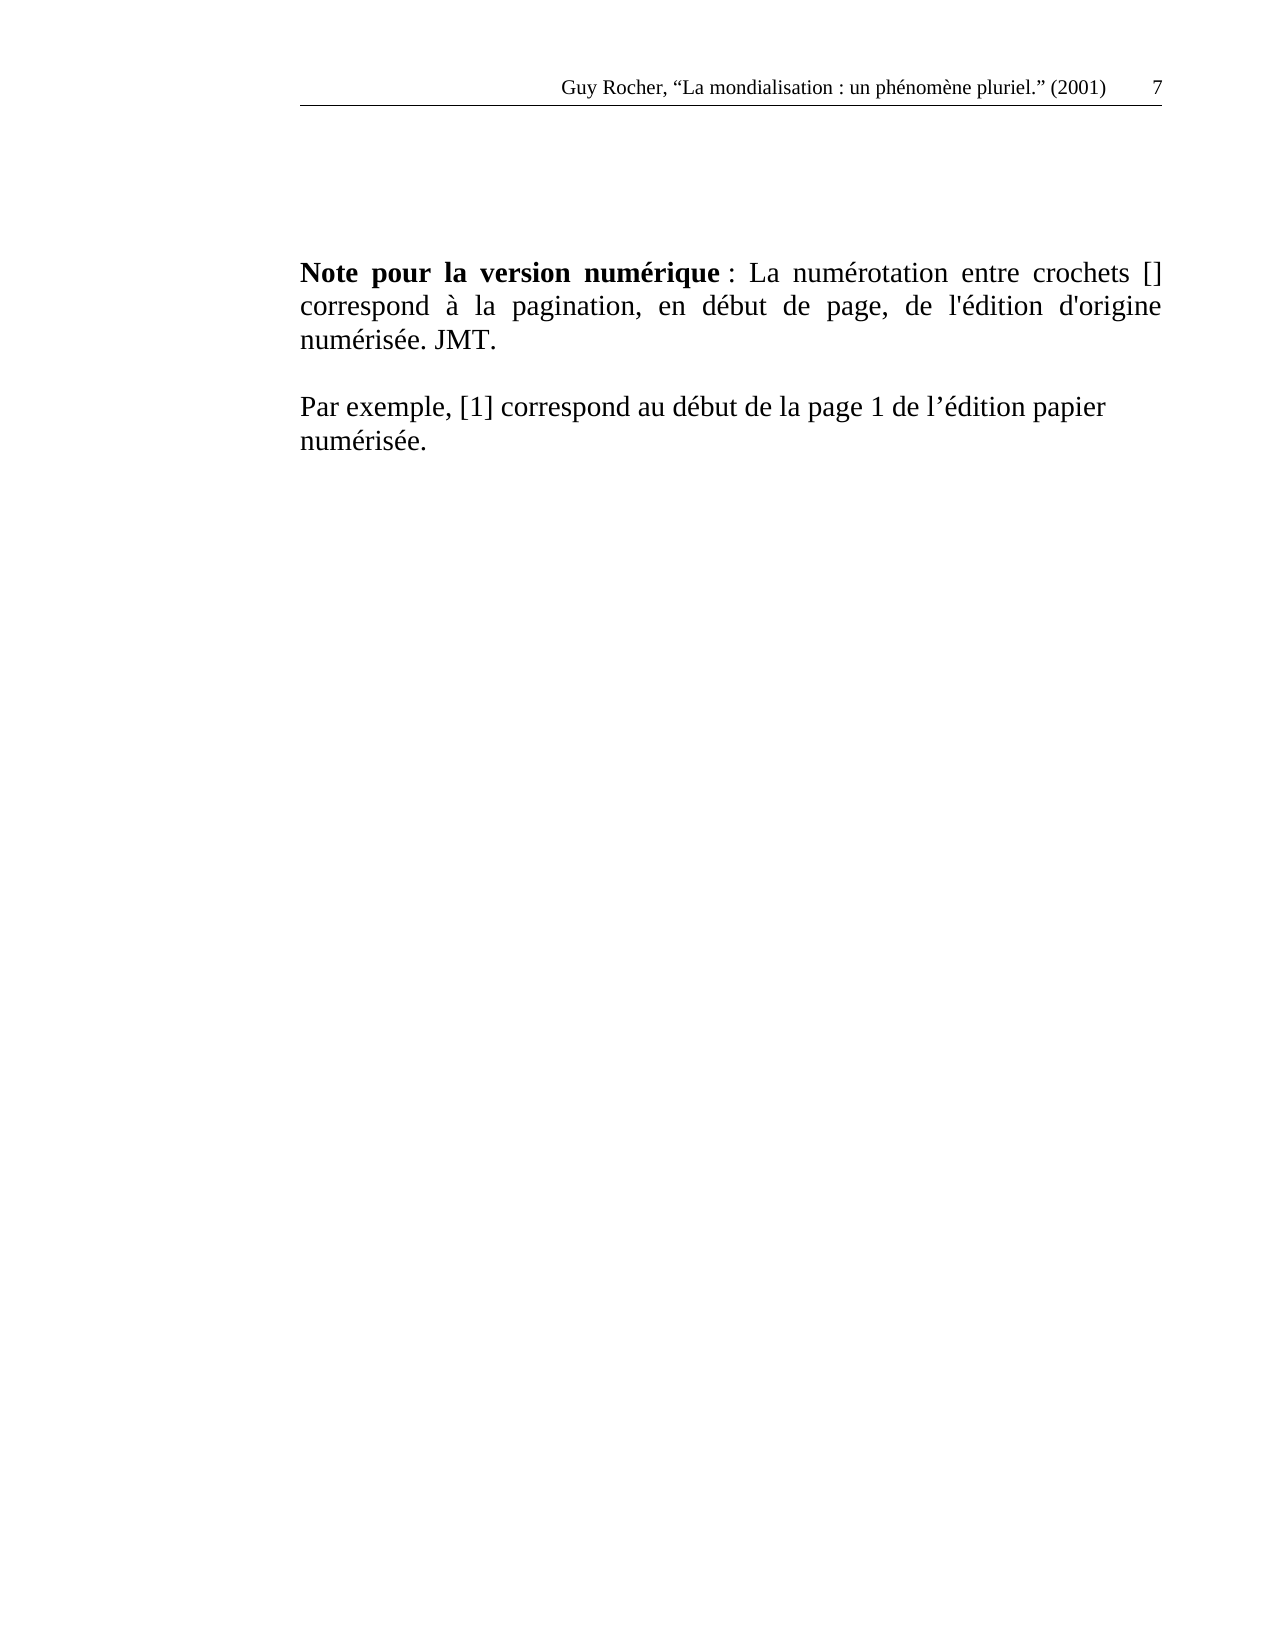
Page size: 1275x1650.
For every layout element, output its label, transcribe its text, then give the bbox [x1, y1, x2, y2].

text Par exemple, [1] correspond au début de la page 1 de l’édition papier numérisée. [300, 389, 1162, 456]
text Note pour la version numérique : La numérotation entre crochets [] correspond à la pagination, en début de page, de l'édition d'origine numérisée. JMT. [300, 255, 1162, 355]
